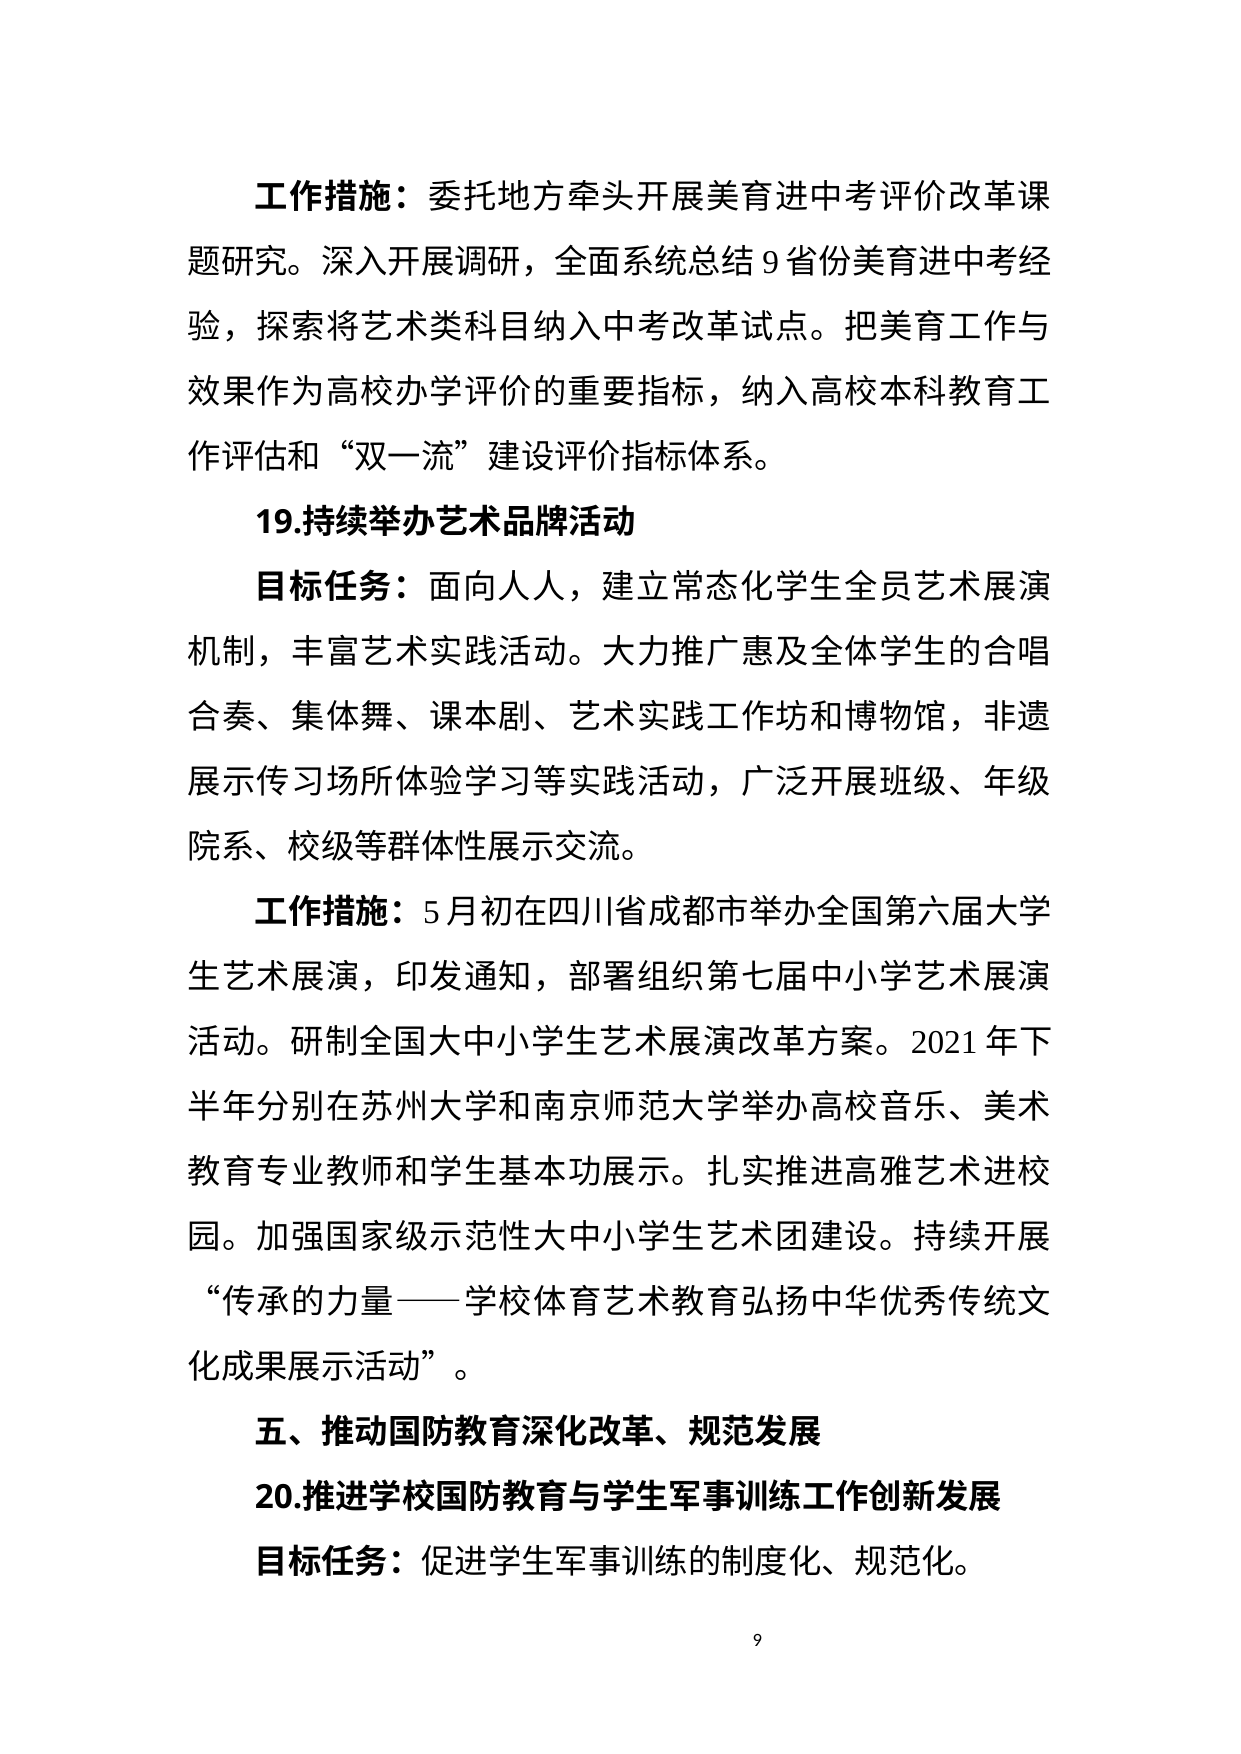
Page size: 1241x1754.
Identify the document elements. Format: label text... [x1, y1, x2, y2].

text 目标任务：面向人人，建立常态化学生全员艺术展演机制，丰富艺术实践活动。大力推广惠及全体学生的合唱、合奏、集体舞、课本剧、艺术实践工作坊和博物馆，非遗展示传习场所体验学习等实践活动，广泛开展班级、年级、院系、校级等群体性展示交流。 [187, 552, 1053, 877]
text 五、推动国防教育深化改革、规范发展 [187, 1397, 1053, 1462]
text 目标任务：促进学生军事训练的制度化、规范化。 [187, 1527, 1053, 1592]
text 工作措施：委托地方牵头开展美育进中考评价改革课题研究。深入开展调研，全面系统总结9省份美育进中考经验，探索将艺术类科目纳入中考改革试点。把美育工作与效果作为高校办学评价的重要指标，纳入高校本科教育工作评估和“双一流”建设评价指标体系。 [187, 162, 1053, 487]
text 19.持续举办艺术品牌活动 [187, 487, 1053, 552]
text 20.推进学校国防教育与学生军事训练工作创新发展 [187, 1462, 1053, 1527]
text 工作措施：5月初在四川省成都市举办全国第六届大学生艺术展演，印发通知，部署组织第七届中小学艺术展演活动。研制全国大中小学生艺术展演改革方案。2021年下半年分别在苏州大学和南京师范大学举办高校音乐、美术教育专业教师和学生基本功展示。扎实推进高雅艺术进校园。加强国家级示范性大中小学生艺术团建设。持续开展“传承的力量——学校体育艺术教育弘扬中华优秀传统文化成果展示活动”。 [187, 877, 1053, 1397]
